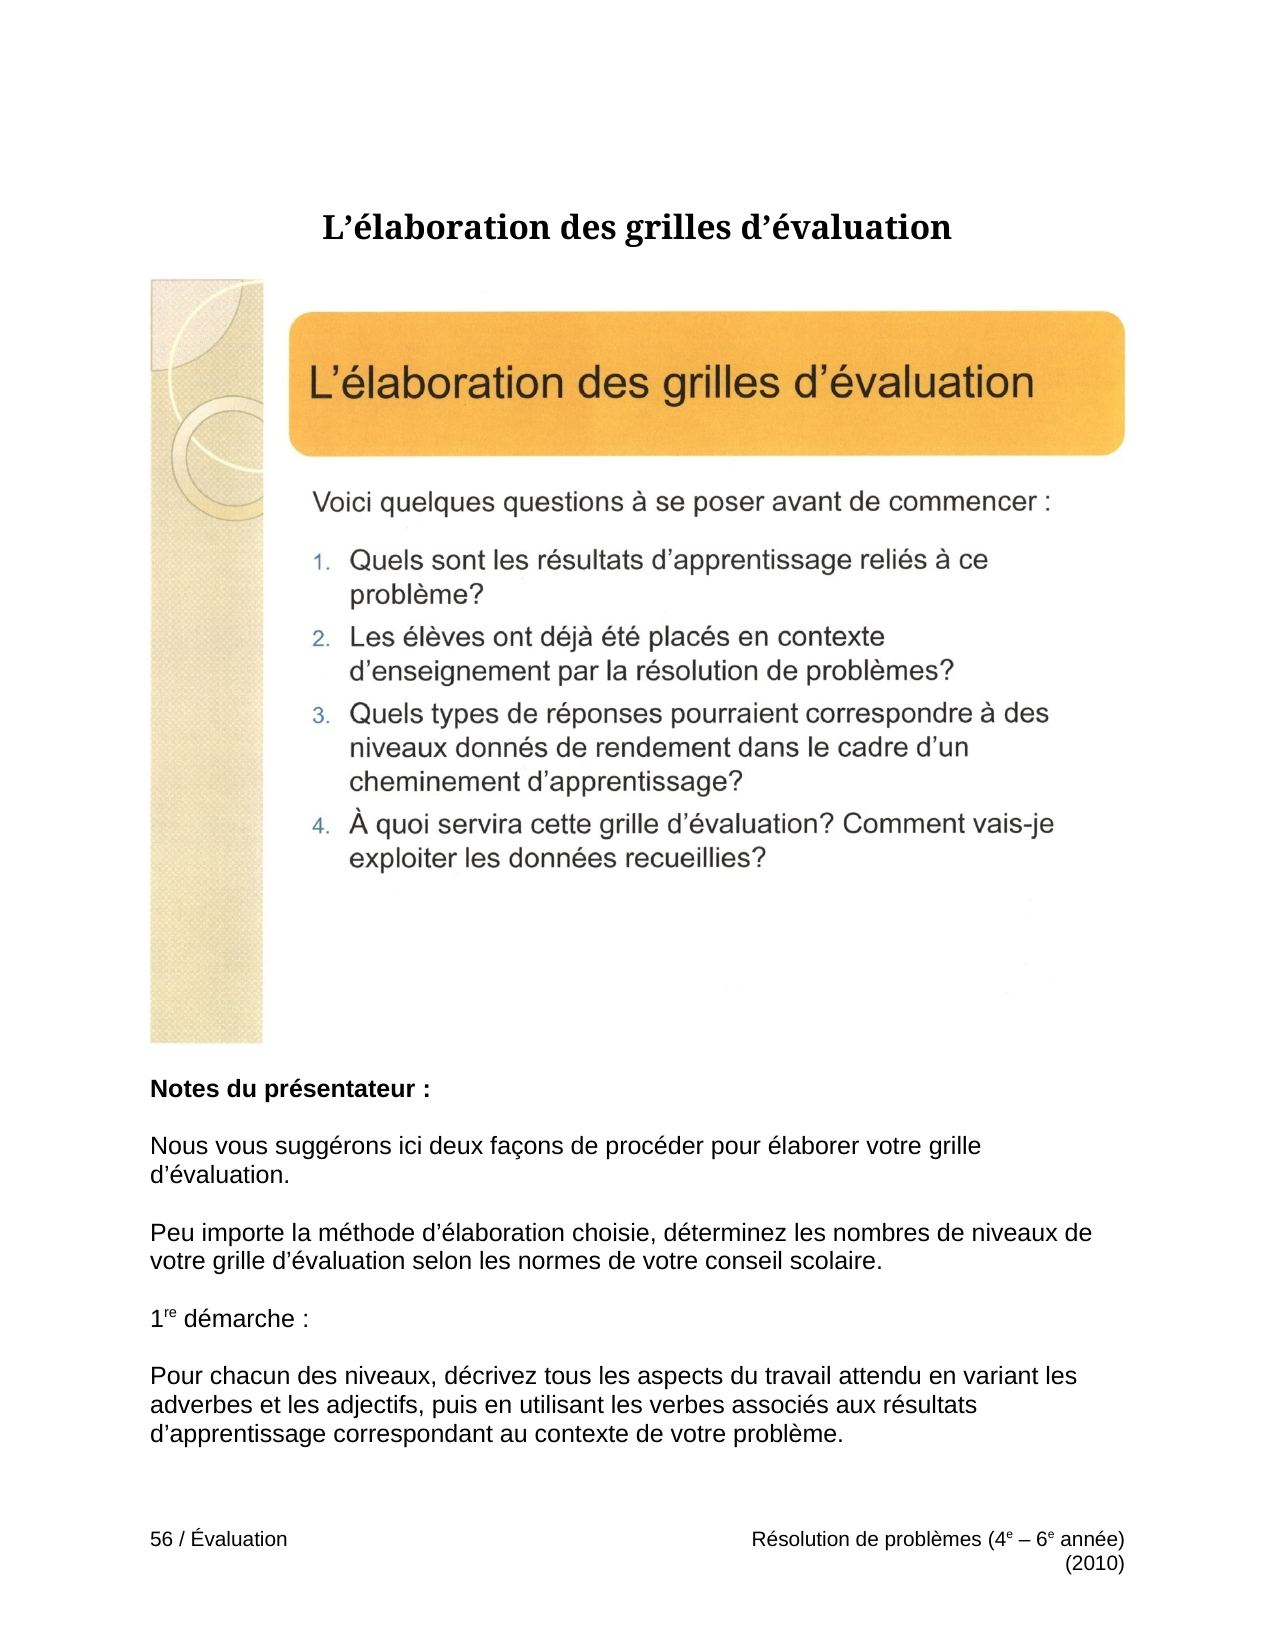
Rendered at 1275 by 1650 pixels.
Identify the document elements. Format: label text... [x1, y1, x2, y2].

text L’élaboration des grilles d’évaluation [150, 204, 1125, 249]
text Nous vous suggérons ici deux façons de procéder pour élaborer votre grille d’évaluation. [150, 1131, 1125, 1189]
text Peu importe la méthode d’élaboration choisie, déterminez les nombres de niveaux de votre grille d’évaluation selon les normes de votre conseil scolaire. [150, 1218, 1125, 1275]
picture [150, 277, 1126, 1045]
text Notes du présentateur : [150, 1074, 1125, 1103]
text 1re démarche : [150, 1304, 1125, 1333]
text Pour chacun des niveaux, décrivez tous les aspects du travail attendu en variant les adverbes et les adjectifs, puis en utilisant les verbes associés aux résultats d’apprentissage correspondant au contexte de votre problème. [150, 1361, 1125, 1448]
